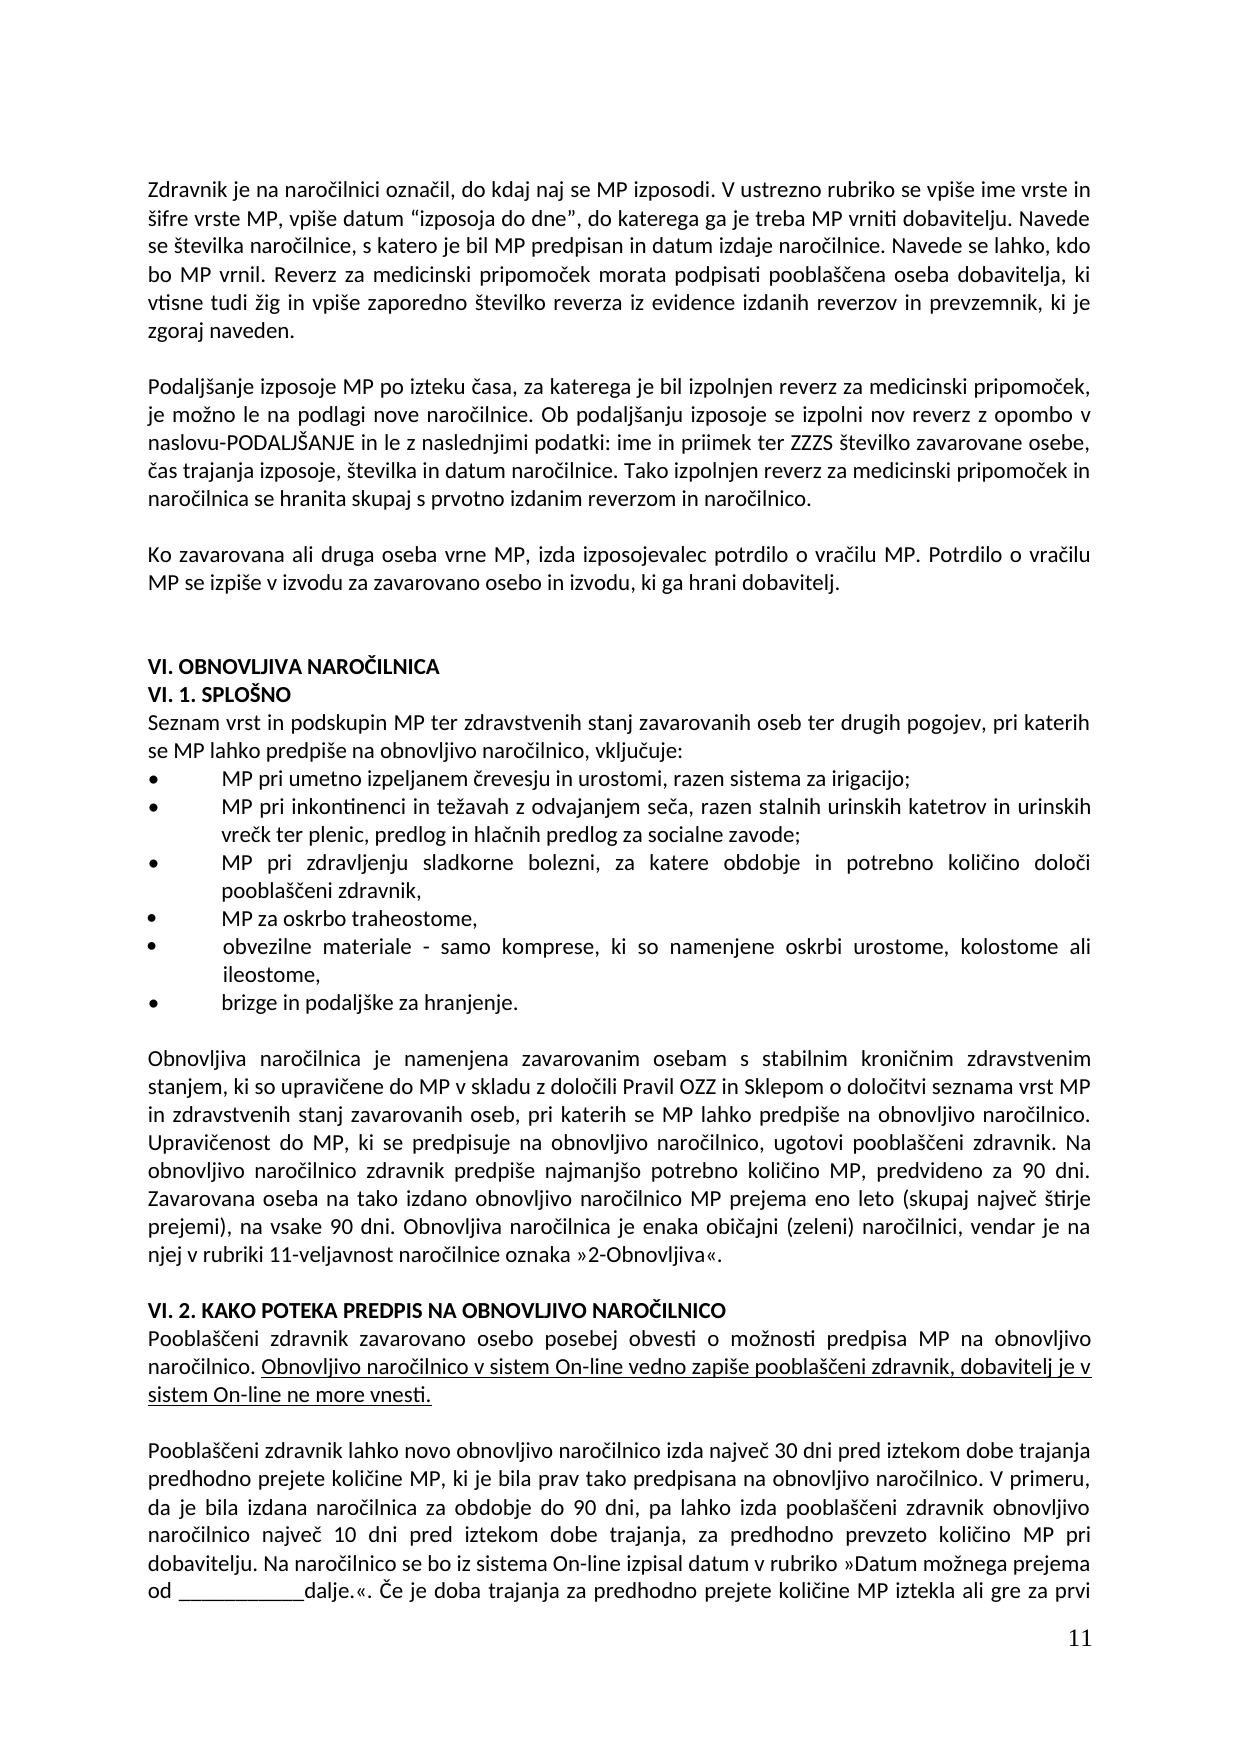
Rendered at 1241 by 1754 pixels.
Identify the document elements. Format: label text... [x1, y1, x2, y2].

text • brizge in podaljške za hranjenje. [148, 988, 1093, 1016]
text Zdravnik je na naročilnici označil, do kdaj naj se MP izposodi. V ustrezno rubriko se vpiše ime vrste in šifre vrste MP, vpiše datum “izposoja do dne”, do katerega ga je treba MP vrniti dobavitelju. Navede se številka naročilnice, s katero je bil MP predpisan in datum izdaje naročilnice. Navede se lahko, kdo bo MP vrnil. Reverz za medicinski pripomoček morata podpisati pooblaščena oseba dobavitelja, ki vtisne tudi žig in vpiše zaporedno številko reverza iz evidence izdanih reverzov in prevzemnik, ki je zgoraj naveden. [148, 176, 1093, 344]
list MP za oskrbo traheostome, [148, 904, 1093, 932]
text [148, 1437, 1093, 1605]
text • MP pri zdravljenju sladkorne bolezni, za katere obdobje in potrebno količino določi pooblaščeni zdravnik, [148, 848, 1093, 904]
text Podaljšanje izposoje MP po izteku časa, za katerega je bil izpolnjen reverz za medicinski pripomoček, je možno le na podlagi nove naročilnice. Ob podaljšanju izposoje se izpolni nov reverz z opombo v naslovu-PODALJŠANJE in le z naslednjimi podatki: ime in priimek ter ZZZS številko zavarovane osebe, čas trajanja izposoje, številka in datum naročilnice. Tako izpolnjen reverz za medicinski pripomoček in naročilnica se hranita skupaj s prvotno izdanim reverzom in naročilnico. [148, 372, 1093, 512]
text VI. 2. KAKO POTEKA PREDPIS NA OBNOVLJIVO NAROČILNICO [148, 1296, 1093, 1324]
text Seznam vrst in podskupin MP ter zdravstvenih stanj zavarovanih oseb ter drugih pogojev, pri katerih se MP lahko predpiše na obnovljivo naročilnico, vključuje: [148, 708, 1093, 764]
list obvezilne materiale - samo komprese, ki so namenjene oskrbi urostome, kolostome ali ileostome, [148, 932, 1093, 988]
text • MP pri inkontinenci in težavah z odvajanjem seča, razen stalnih urinskih katetrov in urinskih vrečk ter plenic, predlog in hlačnih predlog za socialne zavode; [148, 792, 1093, 848]
text Obnovljiva naročilnica je namenjena zavarovanim osebam s stabilnim kroničnim zdravstvenim stanjem, ki so upravičene do MP v skladu z določili Pravil OZZ in Sklepom o določitvi seznama vrst MP in zdravstvenih stanj zavarovanih oseb, pri katerih se MP lahko predpiše na obnovljivo naročilnico. Upravičenost do MP, ki se predpisuje na obnovljivo naročilnico, ugotovi pooblaščeni zdravnik. Na obnovljivo naročilnico zdravnik predpiše najmanjšo potrebno količino MP, predvideno za 90 dni. Zavarovana oseba na tako izdano obnovljivo naročilnico MP prejema eno leto (skupaj največ štirje prejemi), na vsake 90 dni. Obnovljiva naročilnica je enaka običajni (zeleni) naročilnici, vendar je na njej v rubriki 11-veljavnost naročilnice oznaka »2-Obnovljiva«. [148, 1044, 1093, 1268]
text VI. 1. SPLOŠNO [148, 680, 1093, 708]
text Pooblaščeni zdravnik zavarovano osebo posebej obvesti o možnosti predpisa MP na obnovljivo naročilnico. Obnovljivo naročilnico v sistem On-line vedno zapiše pooblaščeni zdravnik, dobavitelj je v sistem On-line ne more vnesti. [148, 1324, 1093, 1408]
text VI. OBNOVLJIVA NAROČILNICA [148, 652, 1093, 680]
text • MP pri umetno izpeljanem črevesju in urostomi, razen sistema za irigacijo; [148, 764, 1093, 792]
text Ko zavarovana ali druga oseba vrne MP, izda izposojevalec potrdilo o vračilu MP. Potrdilo o vračilu MP se izpiše v izvodu za zavarovano osebo in izvodu, ki ga hrani dobavitelj. [148, 540, 1093, 596]
